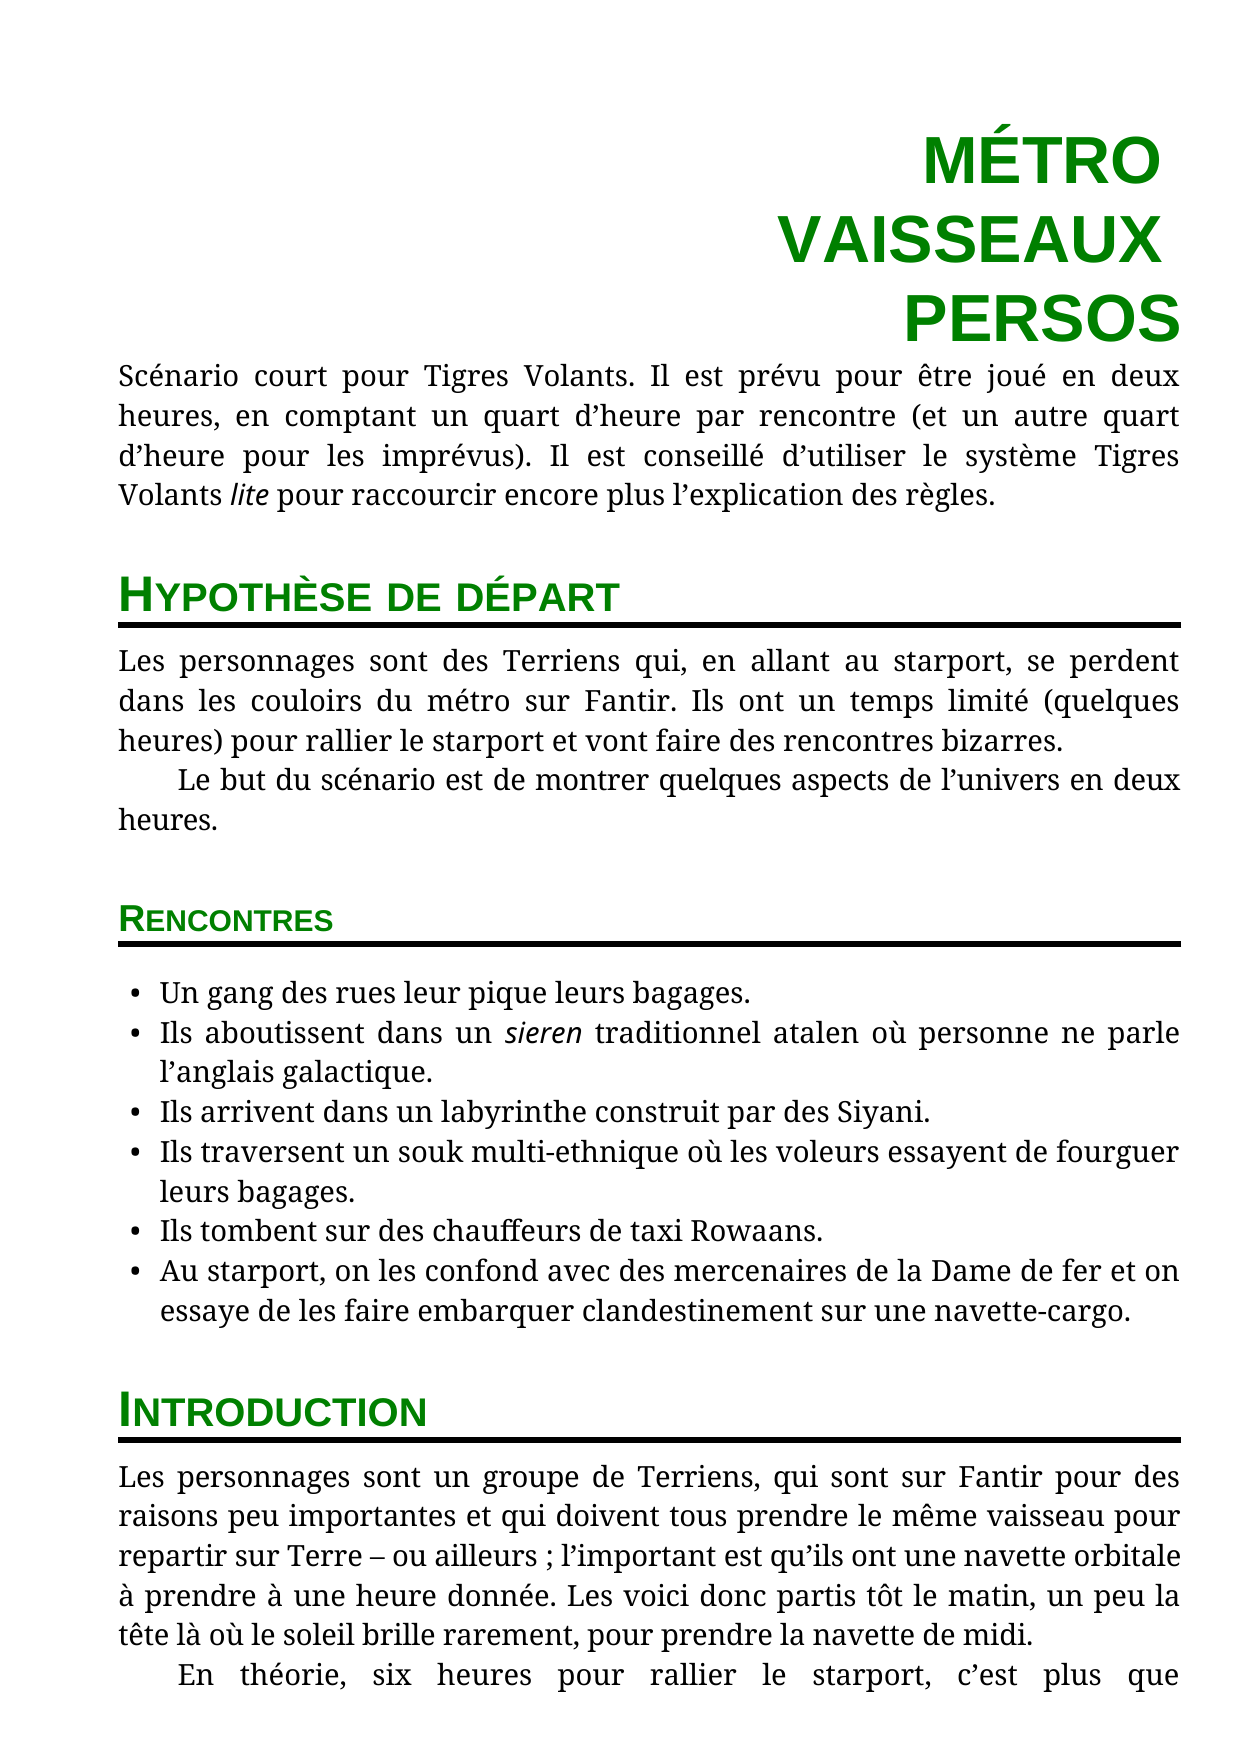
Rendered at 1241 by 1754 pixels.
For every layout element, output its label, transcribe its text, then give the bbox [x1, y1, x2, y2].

list • Ils arrivent dans un labyrinthe construit par des Siyani. [130, 1091, 1181, 1131]
list • Au starport, on les confond avec des mercenaires de la Dame de fer et on essaye de les faire embarquer clandestinement sur une navette-cargo. [130, 1250, 1181, 1329]
text Les personnages sont des Terriens qui, en allant au starport, se perdent dans les couloirs du métro sur Fantir. Ils ont un temps limité (quelques heures) pour rallier le starport et vont faire des rencontres bizarres. [118, 641, 1181, 760]
list • Un gang des rues leur pique leurs bagages. [130, 972, 1181, 1012]
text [118, 1654, 1181, 1694]
subtitle Introduction [118, 1379, 1181, 1437]
subtitle Rencontres [118, 889, 1181, 941]
subtitle Métro Vaisseaux Persos [118, 118, 1181, 356]
list • Ils aboutissent dans un sieren traditionnel atalen où personne ne parle l’anglais galactique. [130, 1012, 1181, 1091]
subtitle Hypothèse de départ [118, 564, 1181, 622]
list • Ils tombent sur des chauffeurs de taxi Rowaans. [130, 1211, 1181, 1250]
list • Ils traversent un souk multi-ethnique où les voleurs essayent de fourguer leurs bagages. [130, 1131, 1181, 1211]
text Le but du scénario est de montrer quelques aspects de l’univers en deux heures. [118, 760, 1181, 839]
text Les personnages sont un groupe de Terriens, qui sont sur Fantir pour des raisons peu importantes et qui doivent tous prendre le même vaisseau pour repartir sur Terre – ou ailleurs ; l’important est qu’ils ont une navette orbitale à prendre à une heure donnée. Les voici donc partis tôt le matin, un peu la tête là où le soleil brille rarement, pour prendre la navette de midi. [118, 1456, 1181, 1654]
text Scénario court pour Tigres Volants. Il est prévu pour être joué en deux heures, en comptant un quart d’heure par rencontre (et un autre quart d’heure pour les imprévus). Il est conseillé d’utiliser le système Tigres Volants lite pour raccourcir encore plus l’explication des règles. [118, 356, 1181, 514]
